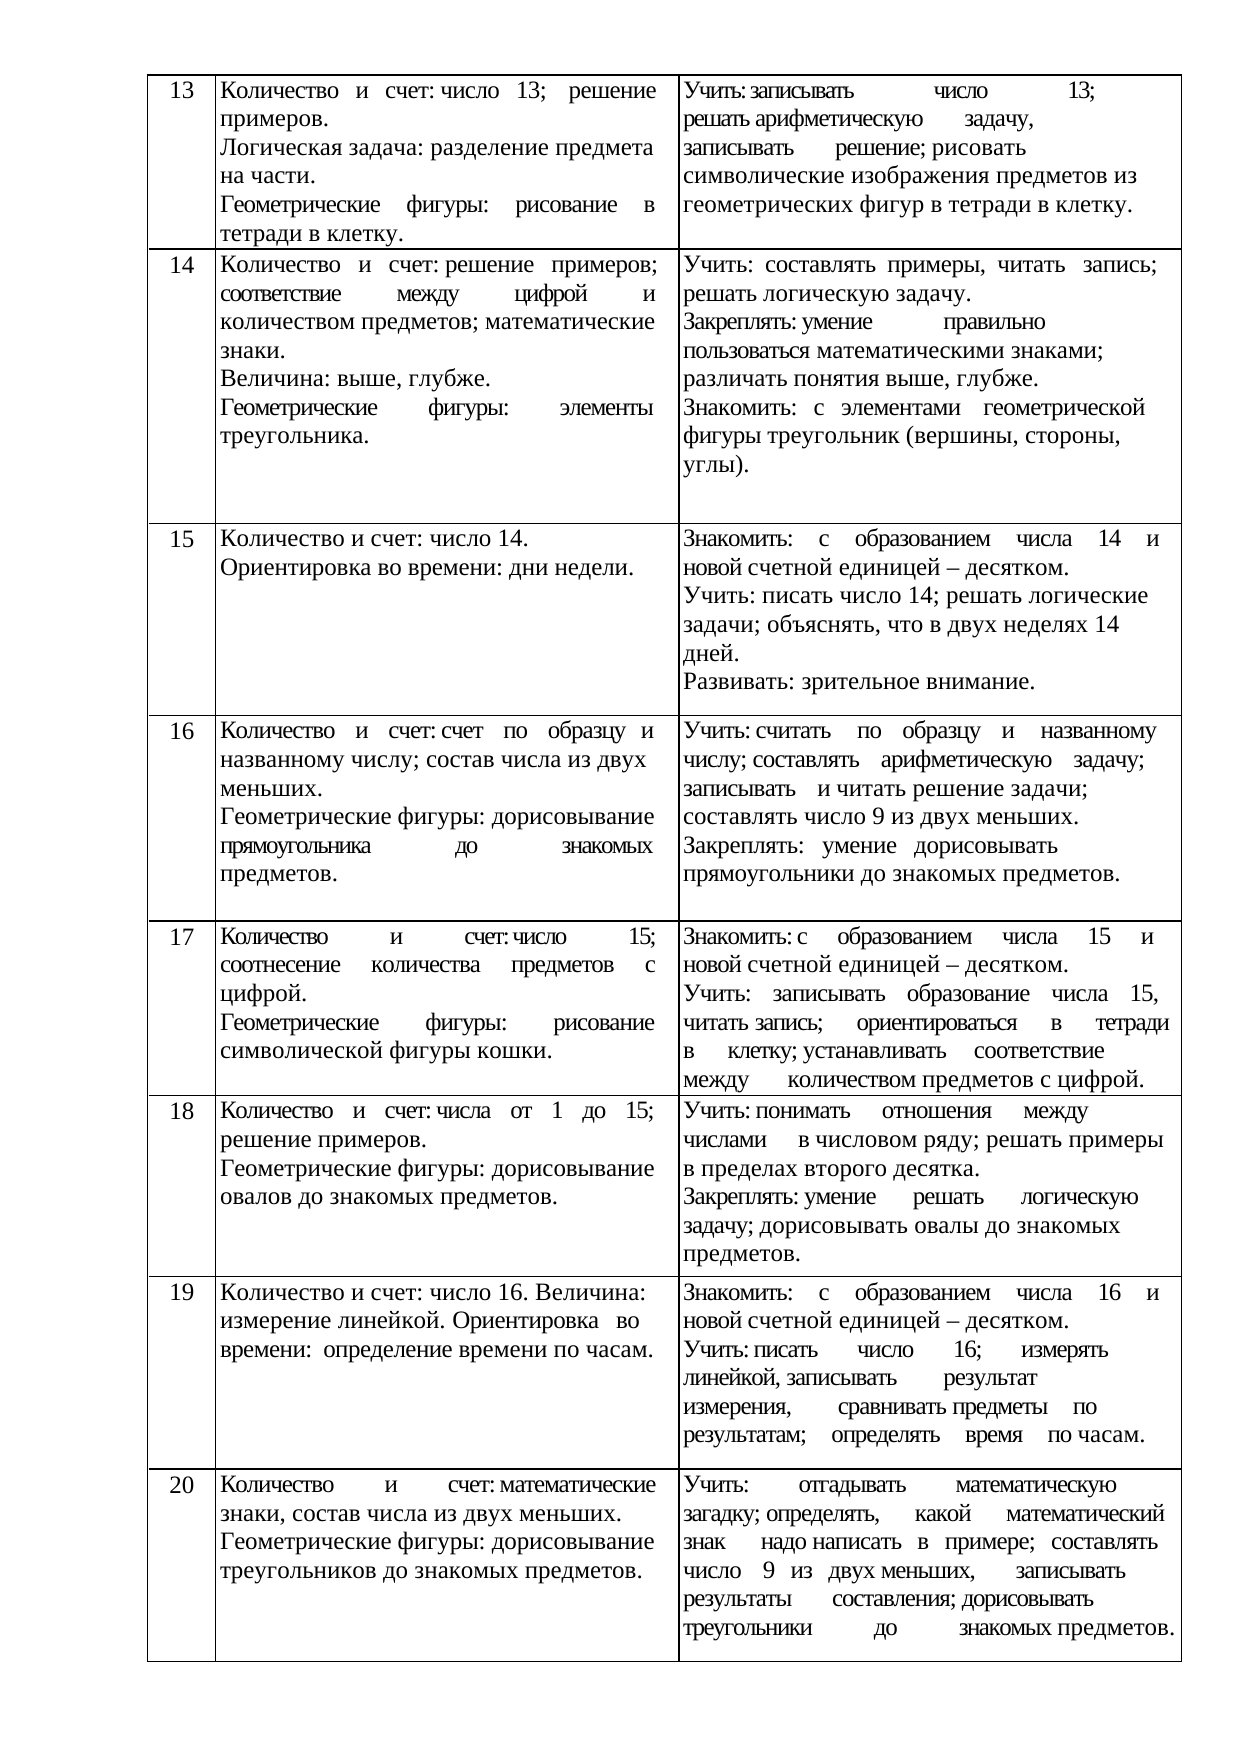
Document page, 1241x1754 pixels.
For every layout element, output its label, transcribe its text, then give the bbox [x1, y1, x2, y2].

table_cell Учить: составлять примеры, читать запись; решать логическую задачу. Закреплять: умение правильно пользоваться математическими знаками; различать понятия выше, глубже. Знакомить: с элементами геометрической фигуры треугольник (вершины, стороны, углы). [680, 250, 1181, 522]
table_cell Количество и счет: число 15; соотнесение количества предметов с цифрой. Геометрические фигуры: рисование символической фигуры кошки. [216, 922, 678, 1094]
table_cell Знакомить: с образованием числа 16 и новой счетной единицей – десятком. Учить: писать число 16; измерять линейкой, записывать результат измерения, сравнивать предметы по результатам; определять время по часам. [680, 1277, 1181, 1468]
table_cell 14 [148, 249, 215, 522]
table_cell 20 [148, 1469, 215, 1661]
table_cell Количество и счет: математические знаки, состав числа из двух меньших. Геометрические фигуры: дорисовывание треугольников до знакомых предметов. [216, 1470, 678, 1661]
table_cell Количество и счет: решение примеров; соответствие между цифрой и количеством предметов; математические знаки. Величина: выше, глубже. Геометрические фигуры: элементы треугольника. [216, 250, 678, 522]
table_cell Учить: записывать число 13; решать арифметическую задачу, записывать решение; рисовать символические изображения предметов из геометрических фигур в тетради в клетку. [680, 76, 1181, 248]
table_cell 16 [148, 716, 215, 920]
table_cell 15 [148, 524, 215, 714]
table_cell Учить: понимать отношения между числами в числовом ряду; решать примеры в пределах второго десятка. Закреплять: умение решать логическую задачу; дорисовывать овалы до знакомых предметов. [680, 1096, 1181, 1276]
table_cell 17 [148, 921, 215, 1094]
table_cell 13 [148, 76, 215, 248]
table_cell Количество и счет: число 14. Ориентировка во времени: дни недели. [216, 524, 678, 714]
table_cell 18 [148, 1096, 215, 1276]
table_cell Учить: отгадывать математическую загадку; определять, какой математический знак надо написать в примере; составлять число 9 из двух меньших, записывать результаты составления; дорисовывать треугольники до знакомых предметов. [680, 1470, 1181, 1661]
table_cell 19 [148, 1277, 215, 1468]
table_cell Количество и счет: число 13; решение примеров. Логическая задача: разделение предмета на части. Геометрические фигуры: рисование в тетради в клетку. [216, 76, 678, 248]
table_cell Учить: считать по образцу и названному числу; составлять арифметическую задачу; записывать и читать решение задачи; составлять число 9 из двух меньших. Закреплять: умение дорисовывать прямоугольники до знакомых предметов. [680, 716, 1181, 920]
table_cell Знакомить: с образованием числа 14 и новой счетной единицей – десятком. Учить: писать число 14; решать логические задачи; объяснять, что в двух неделях 14 дней. Развивать: зрительное внимание. [680, 524, 1181, 714]
table_cell Количество и счет: число 16. Величина: измерение линейкой. Ориентировка во времени: определение времени по часам. [216, 1277, 678, 1468]
table_cell Количество и счет: числа от 1 до 15; решение примеров. Геометрические фигуры: дорисовывание овалов до знакомых предметов. [216, 1096, 678, 1276]
table_cell Количество и счет: счет по образцу и названному числу; состав числа из двух меньших. Геометрические фигуры: дорисовывание прямоугольника до знакомых предметов. [216, 716, 678, 920]
table_cell Знакомить: с образованием числа 15 и новой счетной единицей – десятком. Учить: записывать образование числа 15, читать запись; ориентироваться в тетради в клетку; устанавливать соответствие между количеством предметов с цифрой. [680, 922, 1181, 1094]
